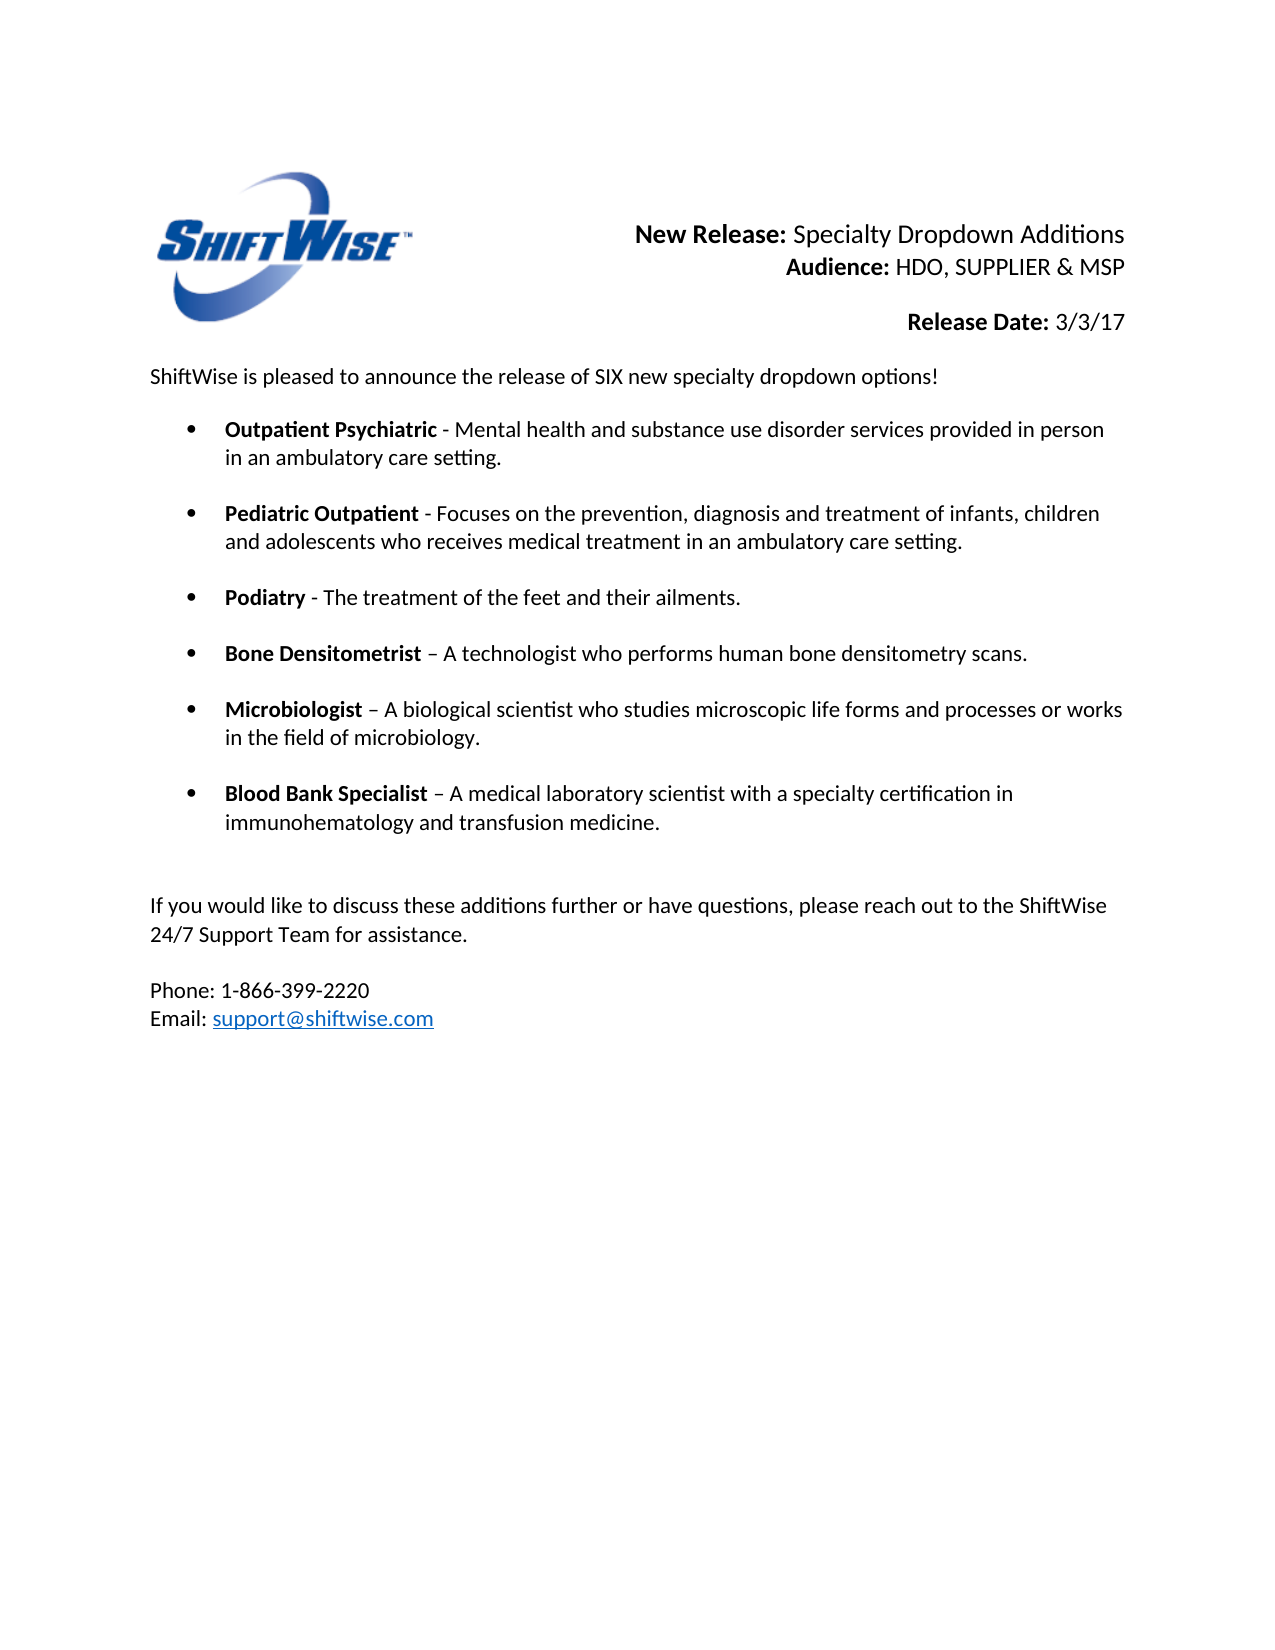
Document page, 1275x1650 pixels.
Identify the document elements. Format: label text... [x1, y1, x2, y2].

text Email: support@shiftwise.com [150, 1004, 1125, 1032]
list Blood Bank Specialist – A medical laboratory scientist with a specialty certification in immunohematology and transfusion medicine. [187, 779, 1125, 836]
text New Release: Specialty Dropdown Additions [413, 218, 1125, 251]
text If you would like to discuss these additions further or have questions, please reach out to the ShiftWise 24/7 Support Team for assistance. [150, 892, 1125, 948]
list Bone Densitometrist – A technologist who performs human bone densitometry scans. [187, 639, 1125, 667]
list Pediatric Outpatient - Focuses on the prevention, diagnosis and treatment of infants, children and adolescents who receives medical treatment in an ambulatory care setting. [187, 499, 1125, 555]
text ShiftWise is pleased to announce the release of SIX new specialty dropdown options! [150, 362, 1125, 390]
text Phone: 1-866-399-2220 [150, 976, 1125, 1004]
text Release Date: 3/3/17 [150, 306, 1125, 337]
list Outpatient Psychiatric - Mental health and substance use disorder services provided in person in an ambulatory care setting. [187, 415, 1125, 471]
list Microbiologist – A biological scientist who studies microscopic life forms and processes or works in the field of microbiology. [187, 696, 1125, 752]
picture [150, 150, 413, 330]
list Podiatry - The treatment of the feet and their ailments. [187, 583, 1125, 611]
text Audience: HDO, SUPPLIER & MSP [413, 251, 1125, 281]
